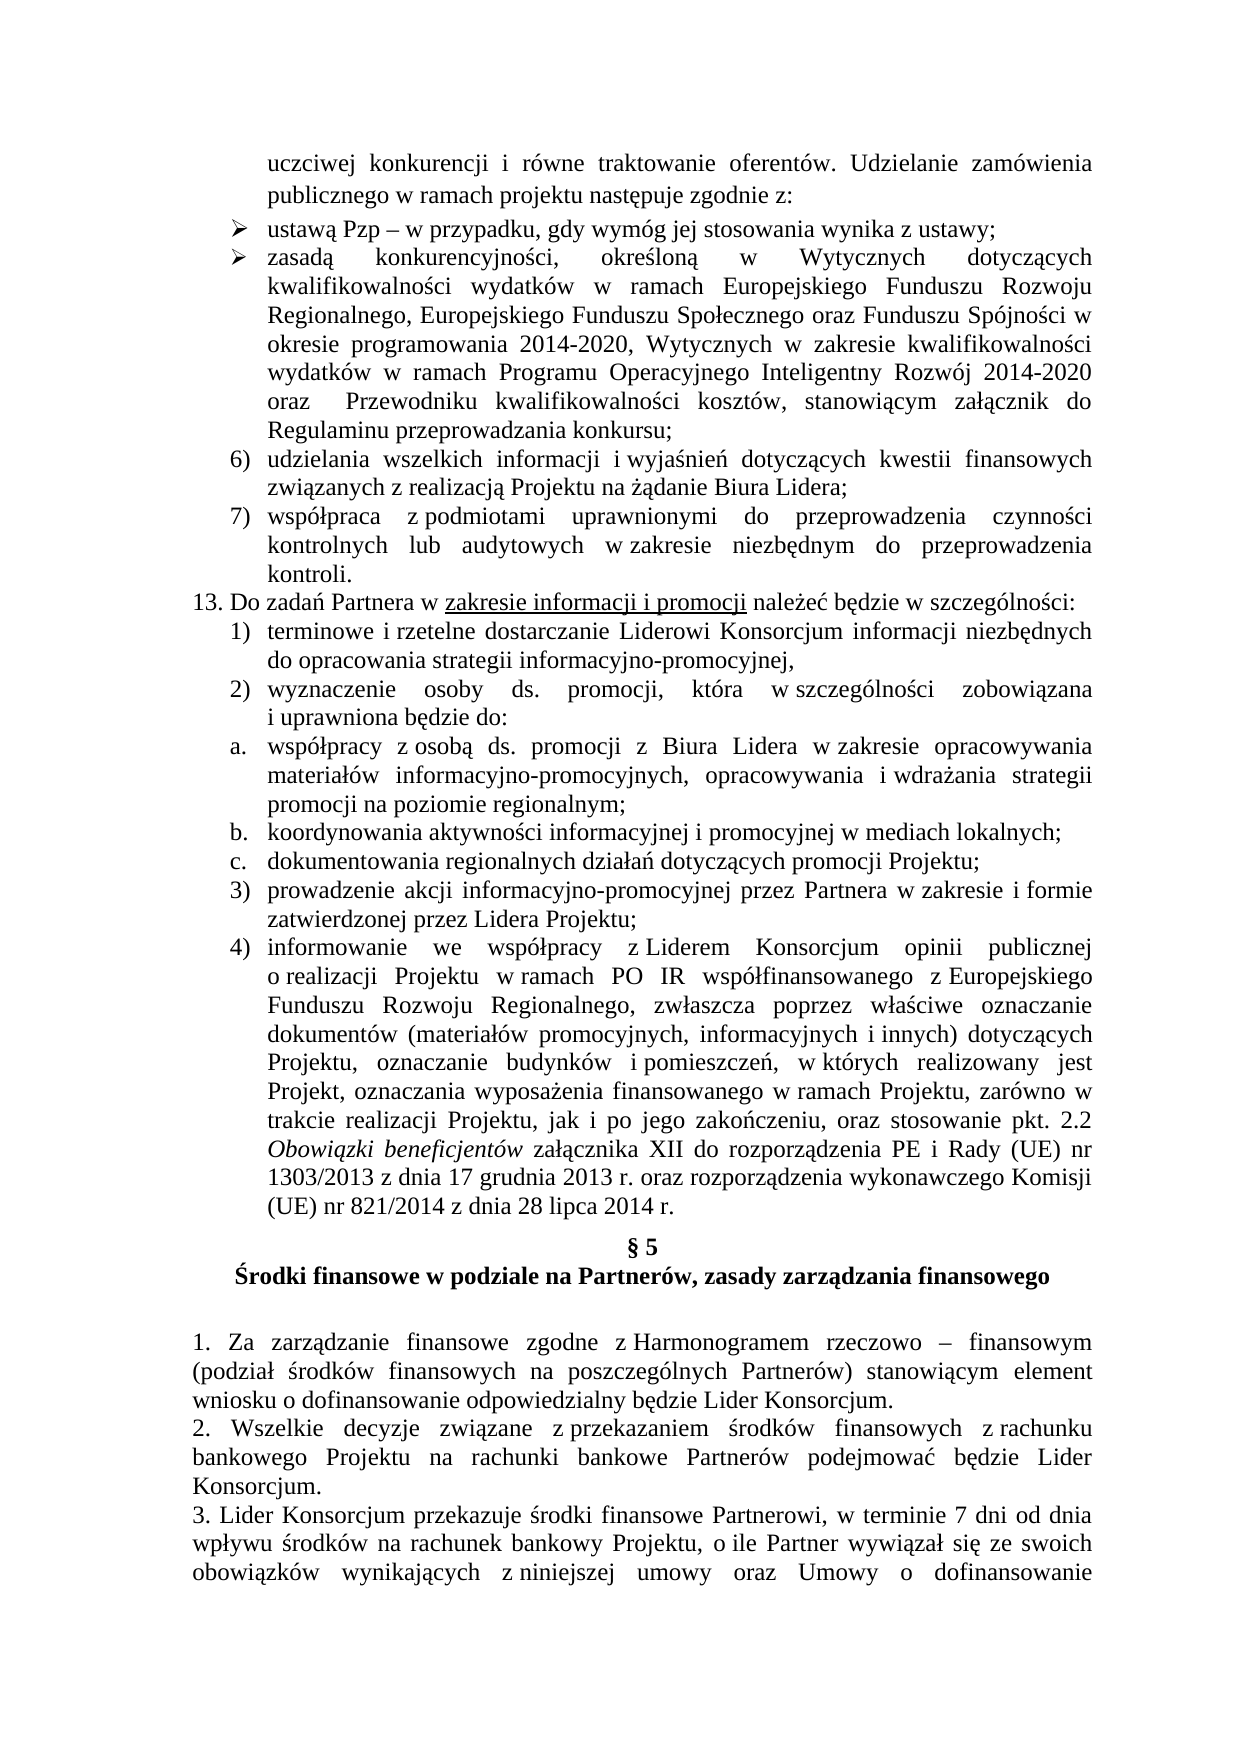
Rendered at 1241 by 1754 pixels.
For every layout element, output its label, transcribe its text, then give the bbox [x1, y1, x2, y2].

list zasadą konkurencyjności, określoną w Wytycznych dotyczących kwalifikowalności wydatków w ramach Europejskiego Funduszu Rozwoju Regionalnego, Europejskiego Funduszu Społecznego oraz Funduszu Spójności w okresie programowania 2014-2020, Wytycznych w zakresie kwalifikowalności wydatków w ramach Programu Operacyjnego Inteligentny Rozwój 2014-2020 oraz Przewodniku kwalifikowalności kosztów, stanowiącym załącznik do Regulaminu przeprowadzania konkursu; [229, 242, 1093, 444]
text 13. Do zadań Partnera w zakresie informacji i promocji należeć będzie w szczególności: [192, 587, 1093, 616]
list ustawą Pzp – w przypadku, gdy wymóg jej stosowania wynika z ustawy; [229, 214, 1093, 242]
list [229, 148, 1093, 209]
text 1. Za zarządzanie finansowe zgodne z Harmonogramem rzeczowo – finansowym (podział środków finansowych na poszczególnych Partnerów) stanowiącym element wniosku o dofinansowanie odpowiedzialny będzie Lider Konsorcjum. [192, 1327, 1093, 1413]
list informowanie we współpracy z Liderem Konsorcjum opinii publicznej o realizacji Projektu w ramach PO IR współfinansowanego z Europejskiego Funduszu Rozwoju Regionalnego, zwłaszcza poprzez właściwe oznaczanie dokumentów (materiałów promocyjnych, informacyjnych i innych) dotyczących Projektu, oznaczanie budynków i pomieszczeń, w których realizowany jest Projekt, oznaczania wyposażenia finansowanego w ramach Projektu, zarówno w trakcie realizacji Projektu, jak i po jego zakończeniu, oraz stosowanie pkt. 2.2 Obowiązki beneficjentów załącznika XII do rozporządzenia PE i Rady (UE) nr 1303/2013 z dnia 17 grudnia 2013 r. oraz rozporządzenia wykonawczego Komisji (UE) nr 821/2014 z dnia 28 lipca 2014 r. [229, 932, 1093, 1220]
list dokumentowania regionalnych działań dotyczących promocji Projektu; [229, 846, 1093, 875]
list udzielania wszelkich informacji i wyjaśnień dotyczących kwestii finansowych związanych z realizacją Projektu na żądanie Biura Lidera; [229, 444, 1093, 501]
text § 5 [192, 1232, 1093, 1261]
text 2. Wszelkie decyzje związane z przekazaniem środków finansowych z rachunku bankowego Projektu na rachunki bankowe Partnerów podejmować będzie Lider Konsorcjum. [192, 1413, 1093, 1500]
text Środki finansowe w podziale na Partnerów, zasady zarządzania finansowego [192, 1261, 1093, 1290]
list prowadzenie akcji informacyjno-promocyjnej przez Partnera w zakresie i formie zatwierdzonej przez Lidera Projektu; [229, 875, 1093, 932]
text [192, 1500, 1093, 1586]
list współpraca z podmiotami uprawnionymi do przeprowadzenia czynności kontrolnych lub audytowych w zakresie niezbędnym do przeprowadzenia kontroli. [229, 501, 1093, 587]
list koordynowania aktywności informacyjnej i promocyjnej w mediach lokalnych; [229, 817, 1093, 846]
list terminowe i rzetelne dostarczanie Liderowi Konsorcjum informacji niezbędnych do opracowania strategii informacyjno-promocyjnej, [229, 616, 1093, 674]
list współpracy z osobą ds. promocji z Biura Lidera w zakresie opracowywania materiałów informacyjno-promocyjnych, opracowywania i wdrażania strategii promocji na poziomie regionalnym; [229, 731, 1093, 817]
list wyznaczenie osoby ds. promocji, która w szczególności zobowiązana i uprawniona będzie do: [229, 674, 1093, 731]
